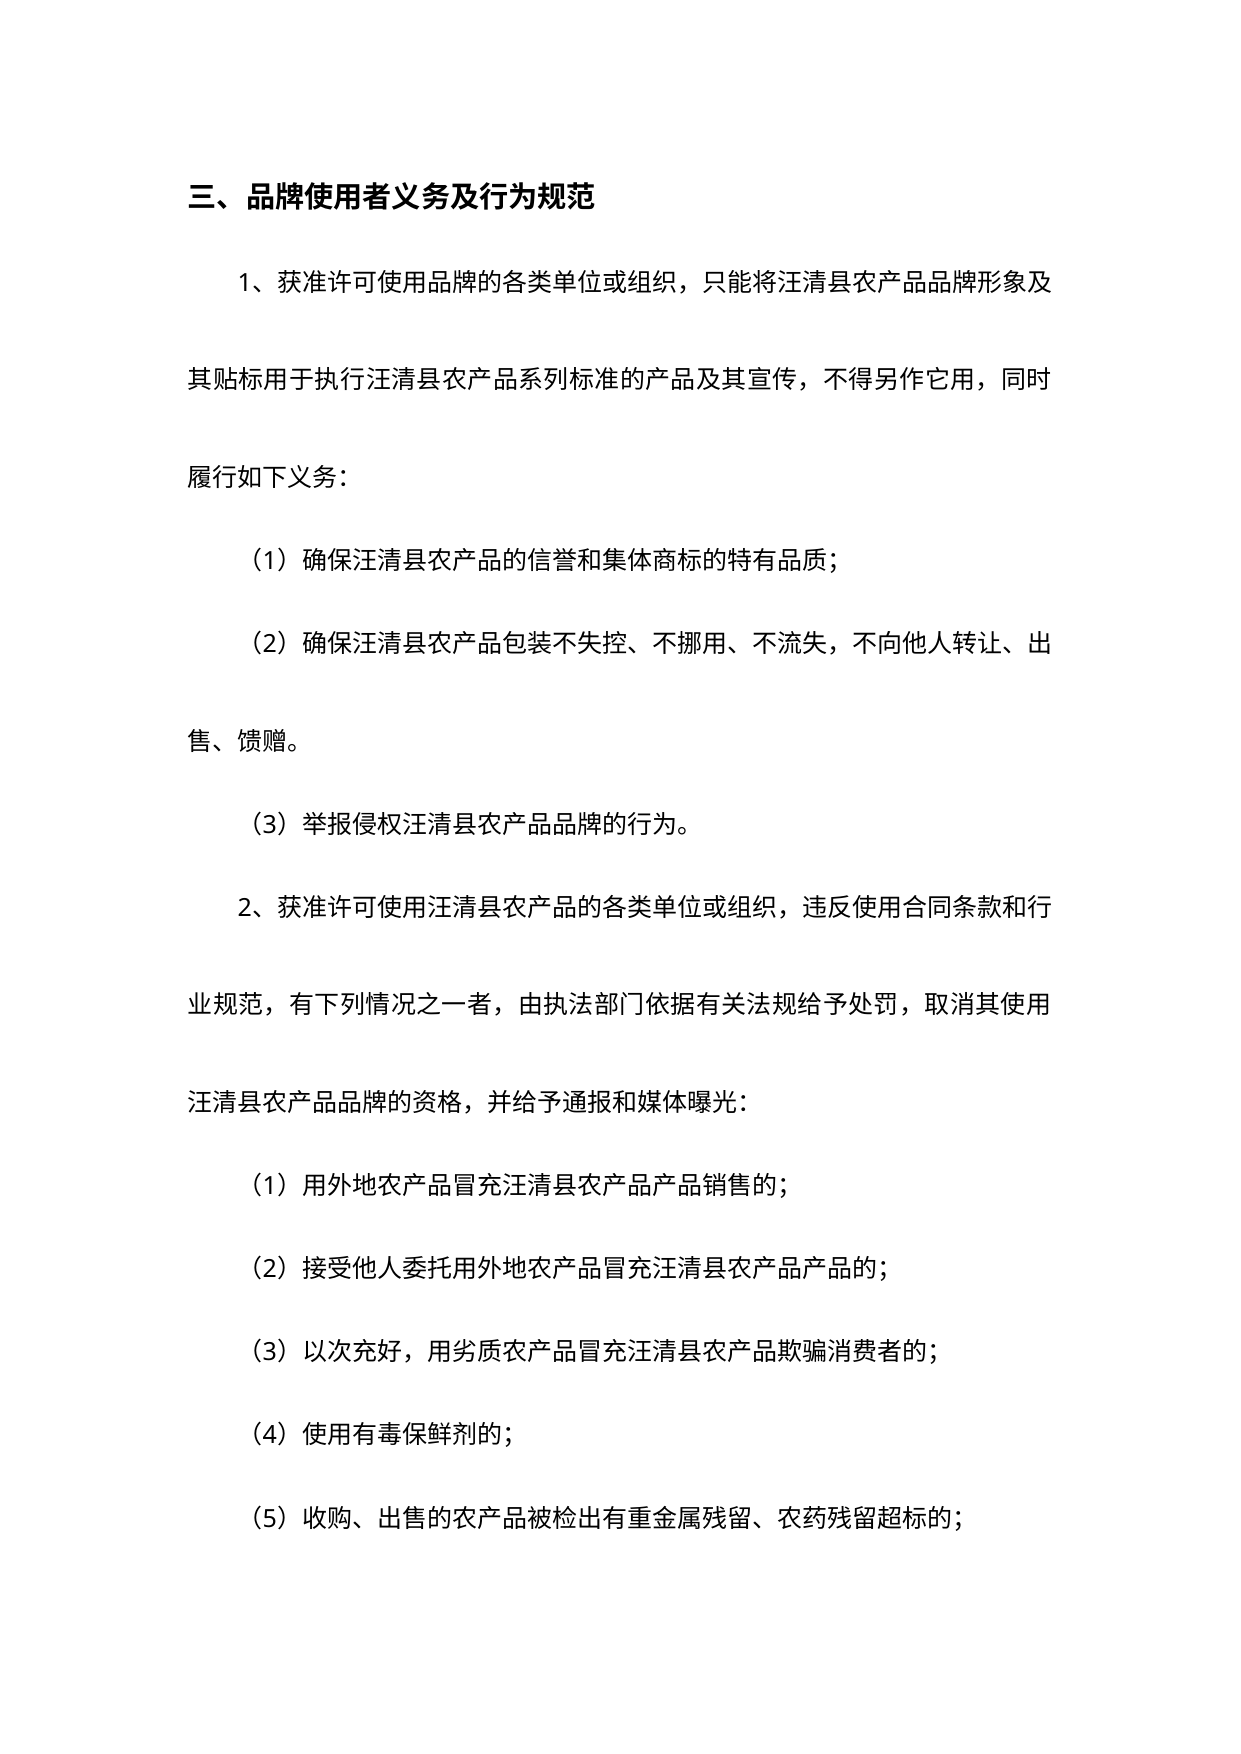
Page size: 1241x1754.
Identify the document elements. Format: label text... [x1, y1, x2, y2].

text （2）确保汪清县农产品包装不失控、不挪用、不流失，不向他人转让、出售、馈赠。 [187, 609, 1053, 772]
text （3）以次充好，用劣质农产品冒充汪清县农产品欺骗消费者的； [187, 1317, 1053, 1382]
text （1）用外地农产品冒充汪清县农产品产品销售的； [187, 1151, 1053, 1216]
text （3）举报侵权汪清县农产品品牌的行为。 [187, 790, 1053, 855]
text 2、获准许可使用汪清县农产品的各类单位或组织，违反使用合同条款和行业规范，有下列情况之一者，由执法部门依据有关法规给予处罚，取消其使用汪清县农产品品牌的资格，并给予通报和媒体曝光： [187, 873, 1053, 1133]
text （5）收购、出售的农产品被检出有重金属残留、农药残留超标的； [187, 1484, 1053, 1549]
text 三、品牌使用者义务及行为规范 [187, 162, 1053, 227]
text （4）使用有毒保鲜剂的； [187, 1401, 1053, 1466]
text （1）确保汪清县农产品的信誉和集体商标的特有品质； [187, 526, 1053, 591]
text （2）接受他人委托用外地农产品冒充汪清县农产品产品的； [187, 1234, 1053, 1299]
text 1、获准许可使用品牌的各类单位或组织，只能将汪清县农产品品牌形象及其贴标用于执行汪清县农产品系列标准的产品及其宣传，不得另作它用，同时履行如下义务： [187, 248, 1053, 508]
